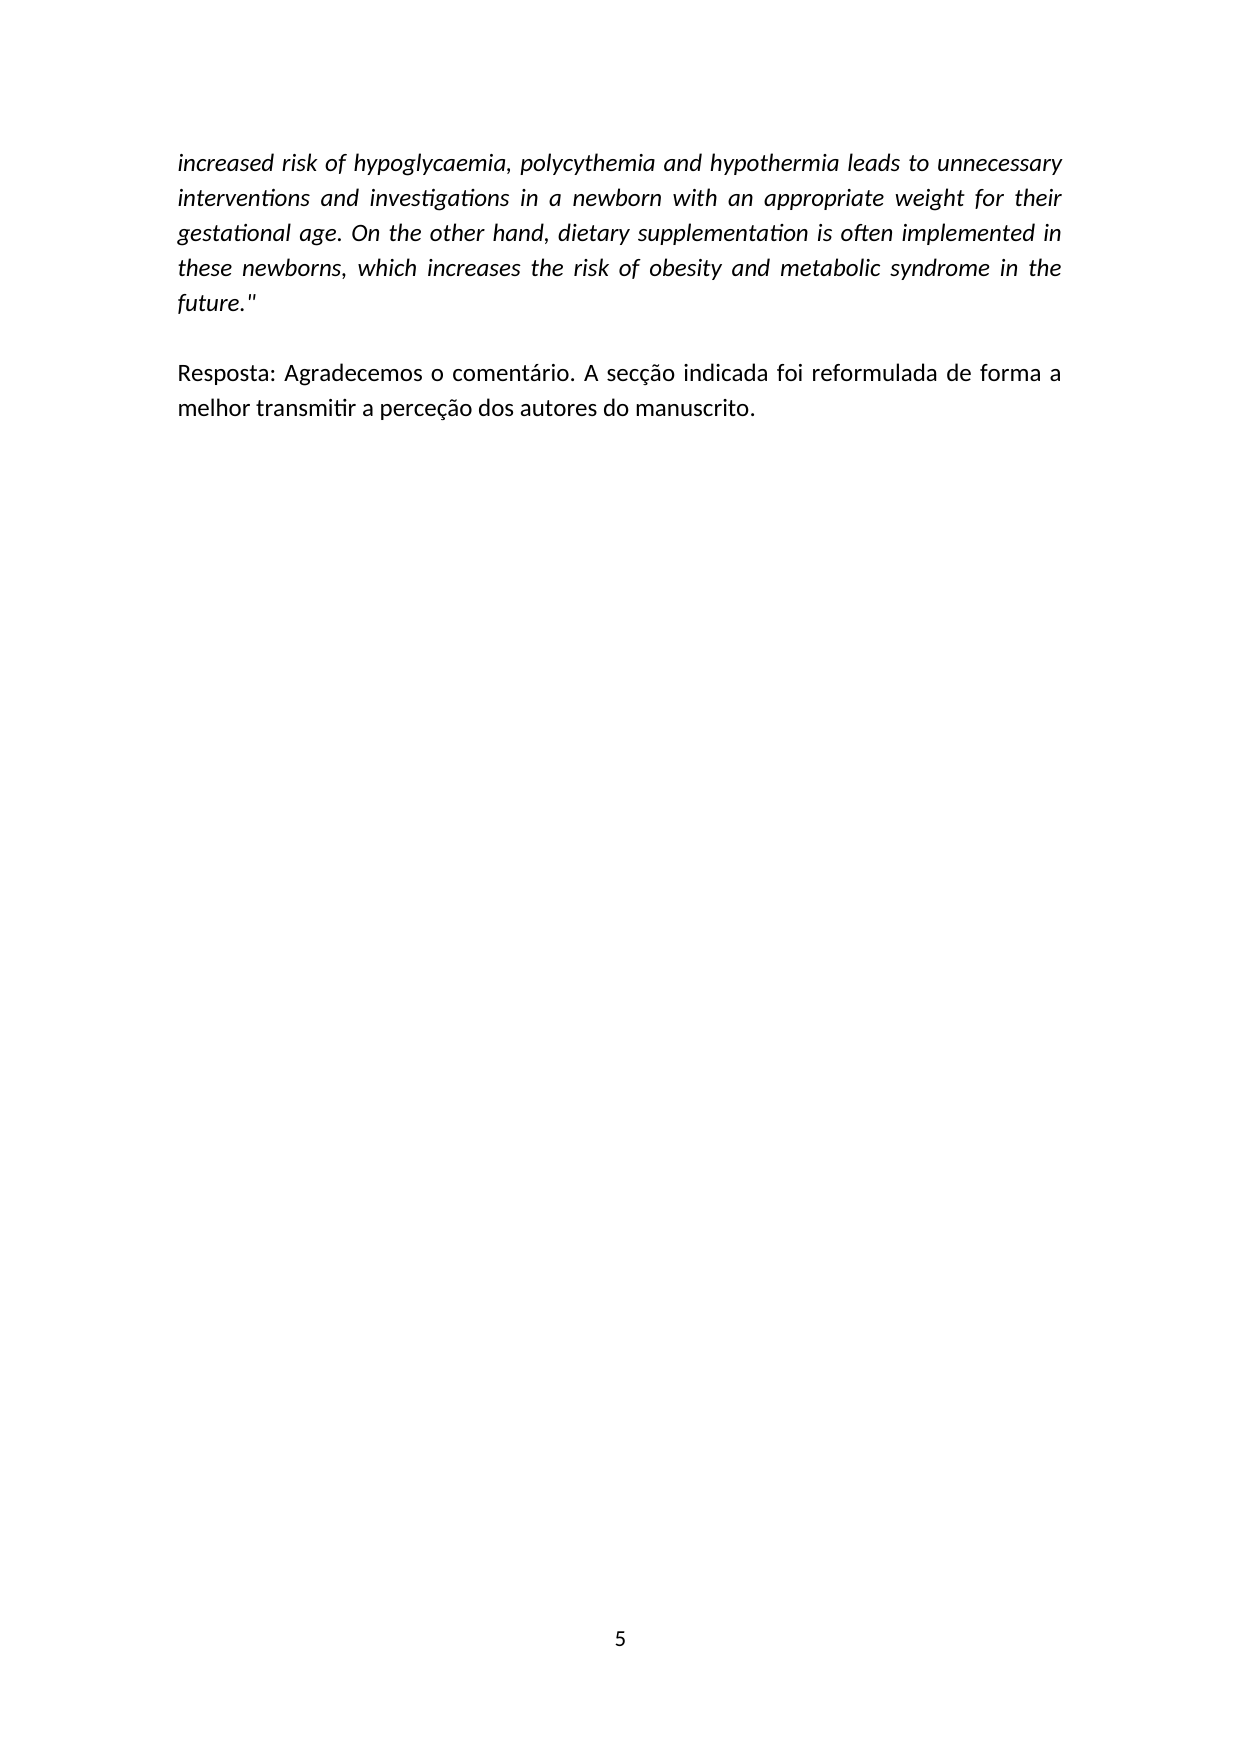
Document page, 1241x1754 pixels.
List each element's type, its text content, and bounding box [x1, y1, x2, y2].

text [177, 148, 1063, 318]
text Resposta: Agradecemos o comentário. A secção indicada foi reformulada de forma a melhor transmitir a perceção dos autores do manuscrito. [177, 358, 1063, 423]
